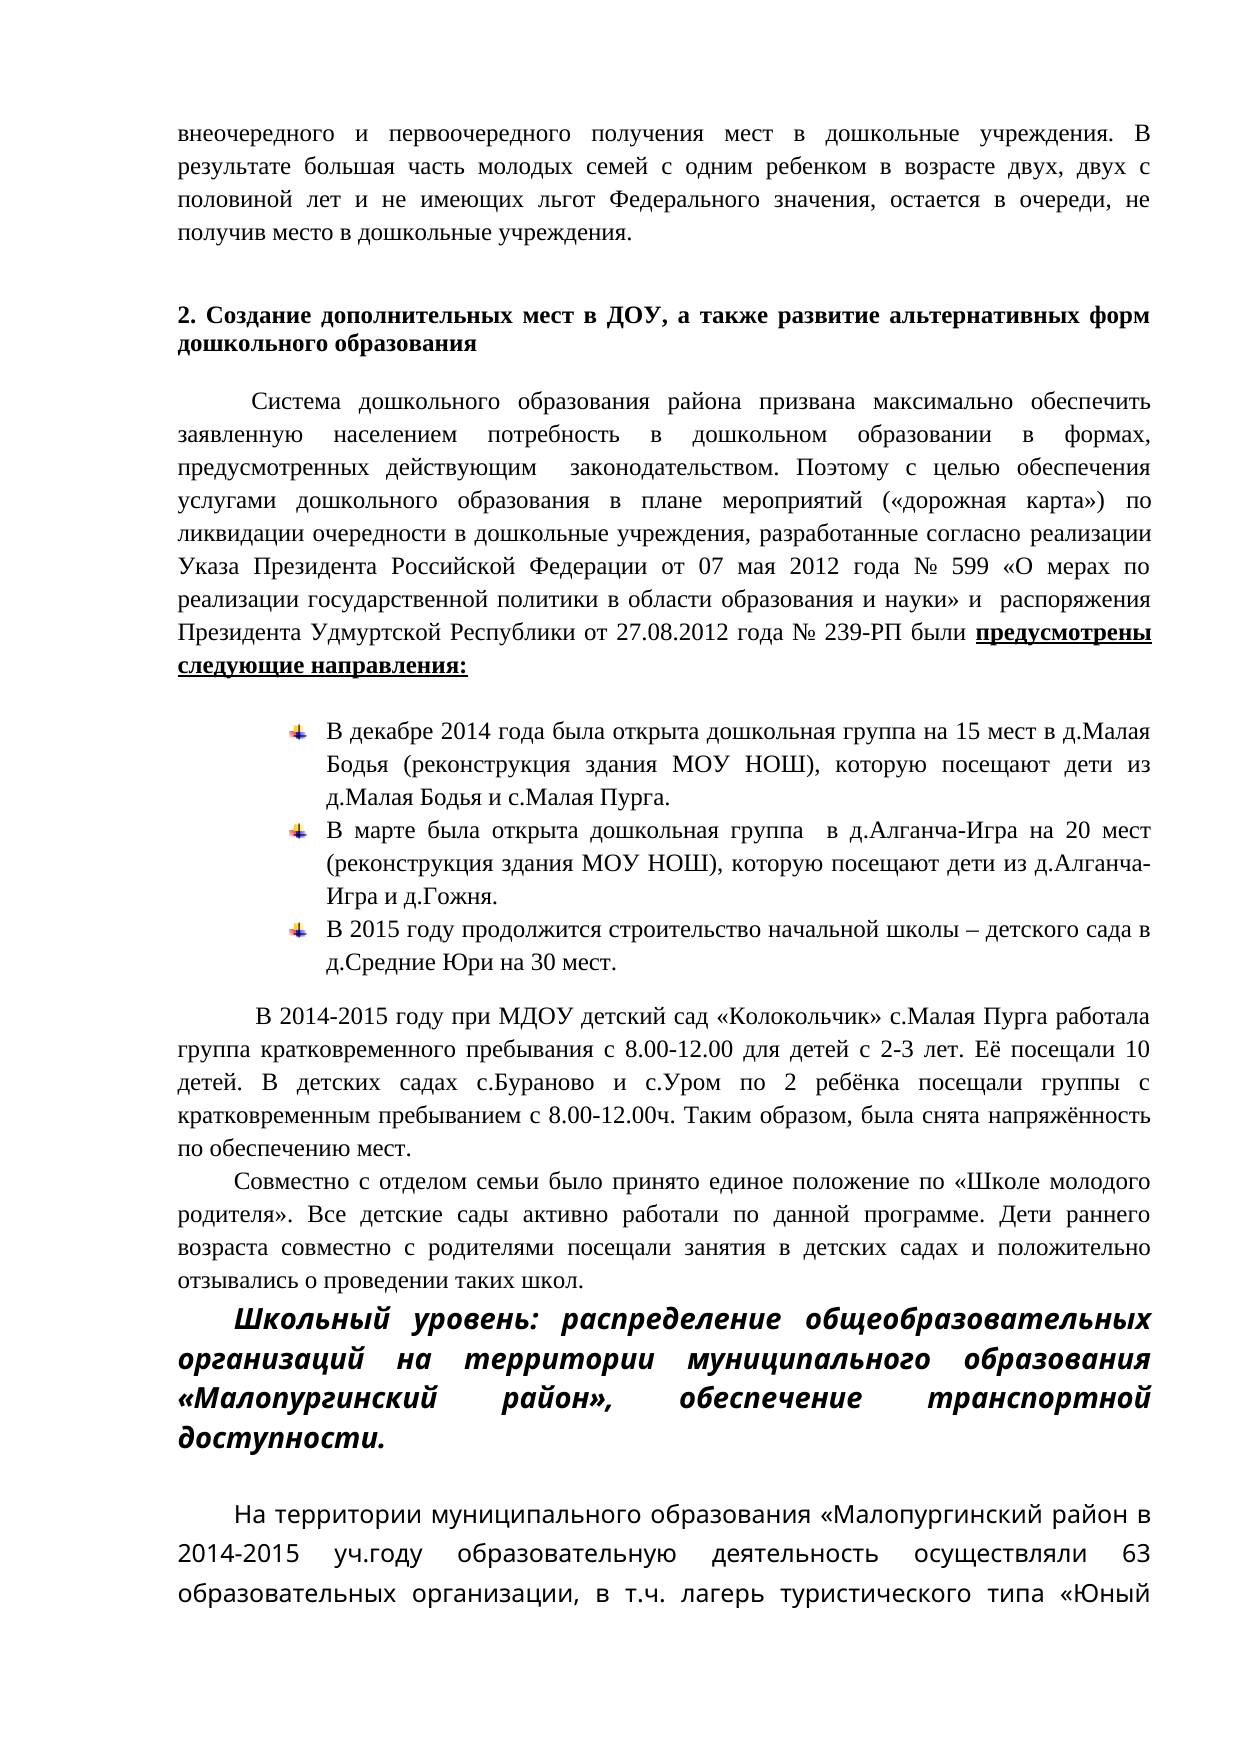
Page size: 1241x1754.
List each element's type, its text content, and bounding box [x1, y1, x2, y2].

picture [289, 822, 307, 839]
text 2. Создание дополнительных мест в ДОУ, а также развитие альтернативных форм дошкольного образования [177, 300, 1152, 357]
text Система дошкольного образования района призвана максимально обеспечить заявленную населением потребность в дошкольном образовании в формах, предусмотренных действующим законодательством. Поэтому с целью обеспечения услугами дошкольного образования в плане мероприятий («дорожная карта») по ликвидации очередности в дошкольные учреждения, разработанные согласно реализации Указа Президента Российской Федерации от 07 мая 2012 года № 599 «О мерах по реализации государственной политики в области образования и науки» и распоряжения Президента Удмуртской Республики от 27.08.2012 года № 239-РП были предусмотрены следующие направления: [177, 386, 1152, 679]
list В марте была открыта дошкольная группа в д.Алганча-Игра на 20 мест (реконструкция здания МОУ НОШ), которую посещают дети из д.Алганча-Игра и д.Гожня. [288, 815, 1152, 910]
list В декабре 2014 года была открыта дошкольная группа на 15 мест в д.Малая Бодья (реконструкция здания МОУ НОШ), которую посещают дети из д.Малая Бодья и с.Малая Пурга. [288, 716, 1152, 811]
text Совместно с отделом семьи было принято единое положение по «Школе молодого родителя». Все детские сады активно работали по данной программе. Дети раннего возраста совместно с родителями посещали занятия в детских садах и положительно отзывались о проведении таких школ. [177, 1166, 1152, 1294]
picture [289, 921, 307, 938]
text Школьный уровень: распределение общеобразовательных организаций на территории муниципального образования «Малопургинский район», обеспечение транспортной доступности. [177, 1298, 1152, 1457]
list В 2015 году продолжится строительство начальной школы – детского сада в д.Средние Юри на 30 мест. [288, 914, 1152, 976]
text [177, 118, 1152, 246]
picture [289, 723, 307, 740]
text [177, 1497, 1152, 1609]
text В 2014-2015 году при МДОУ детский сад «Колокольчик» с.Малая Пурга работала группа кратковременного пребывания с 8.00-12.00 для детей с 2-3 лет. Её посещали 10 детей. В детских садах с.Бураново и с.Уром по 2 ребёнка посещали группы с кратковременным пребыванием с 8.00-12.00ч. Таким образом, была снята напряжённость по обеспечению мест. [177, 1001, 1152, 1162]
